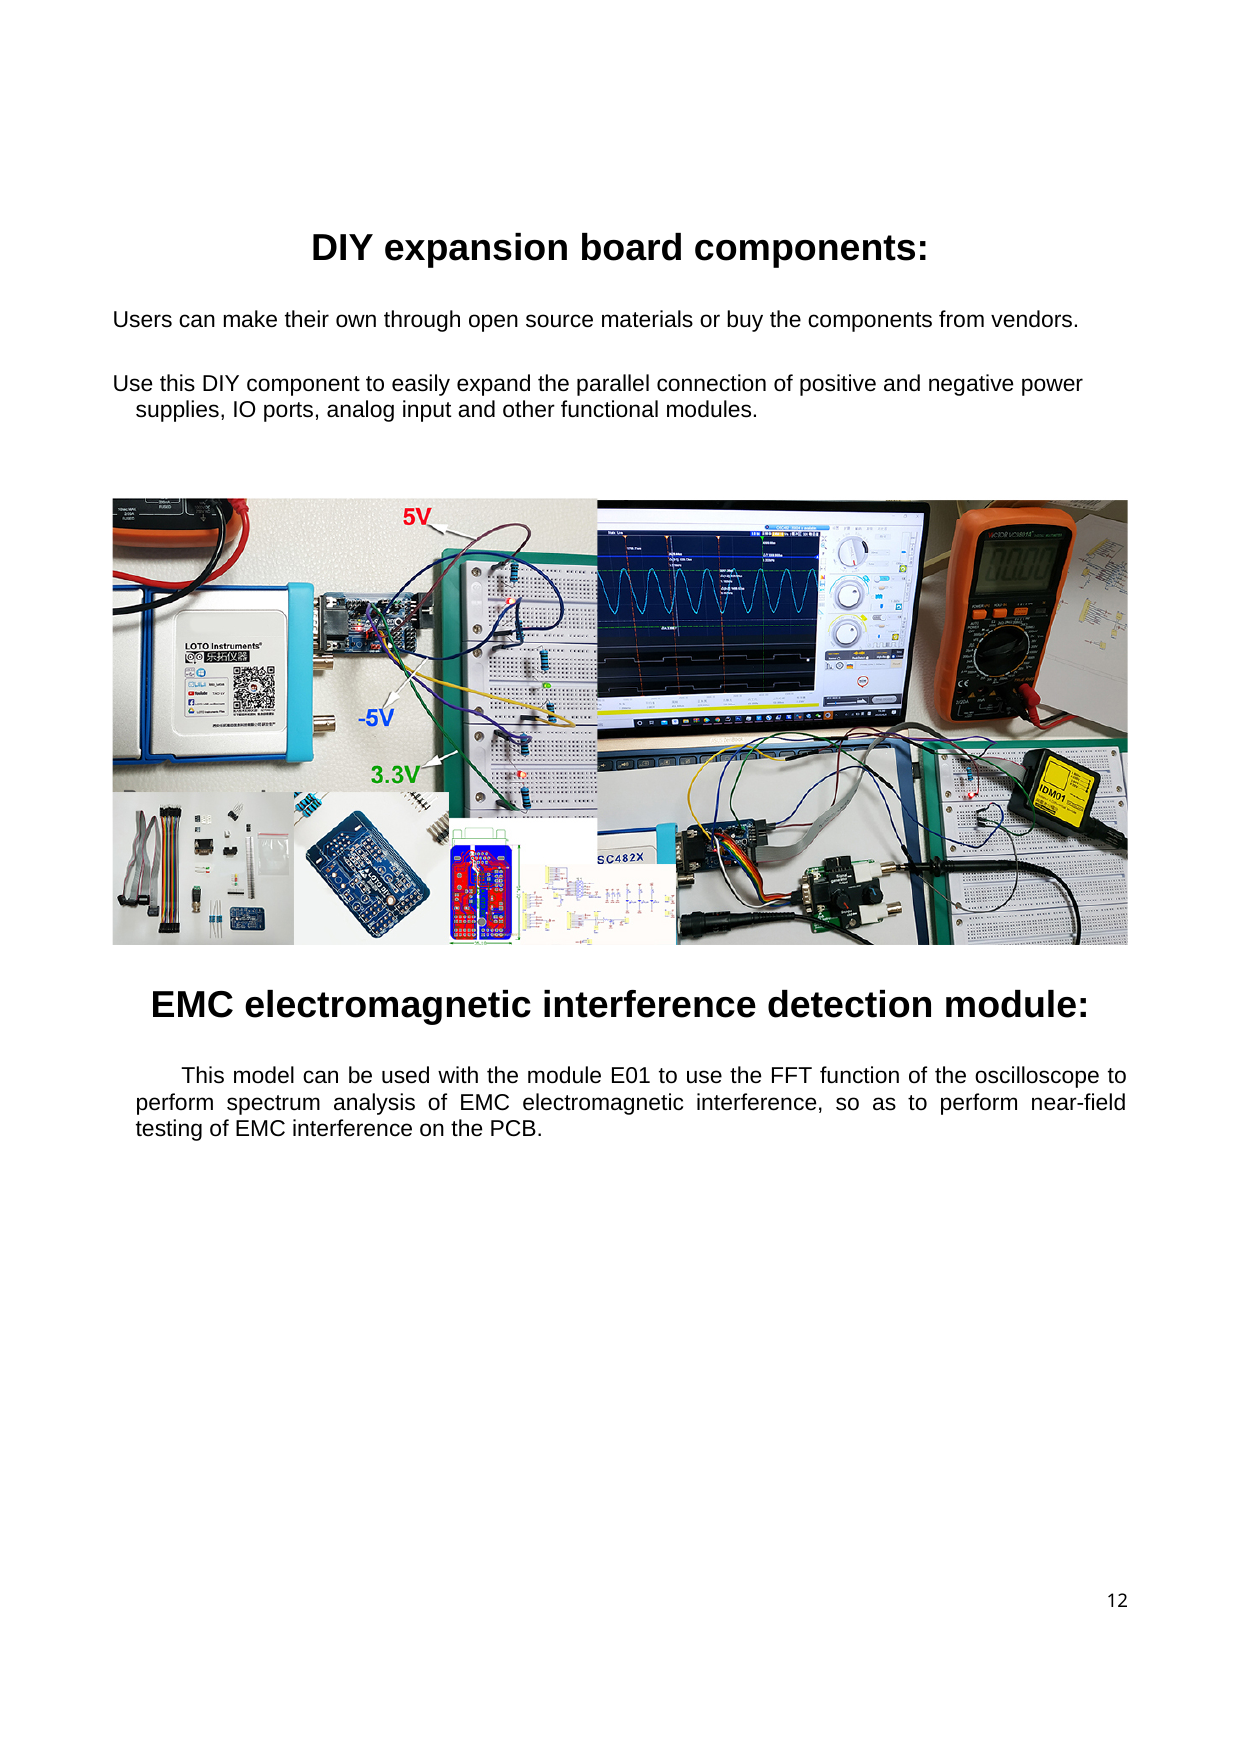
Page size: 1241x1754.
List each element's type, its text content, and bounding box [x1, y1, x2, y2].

text DIY expansion board components: [112, 225, 1128, 268]
text EMC electromagnetic interference detection module: [112, 982, 1128, 1025]
text Users can make their own through open source materials or buy the components from vendors. [112, 306, 1128, 332]
text This model can be used with the module E01 to use the FFT function of the oscilloscope to perform spectrum analysis of EMC electromagnetic interference, so as to perform near-field testing of EMC interference on the PCB. [135, 1062, 1128, 1142]
picture [112, 497, 1128, 945]
text Use this DIY component to easily expand the parallel connection of positive and negative power supplies, IO ports, analog input and other functional modules. [112, 370, 1128, 422]
